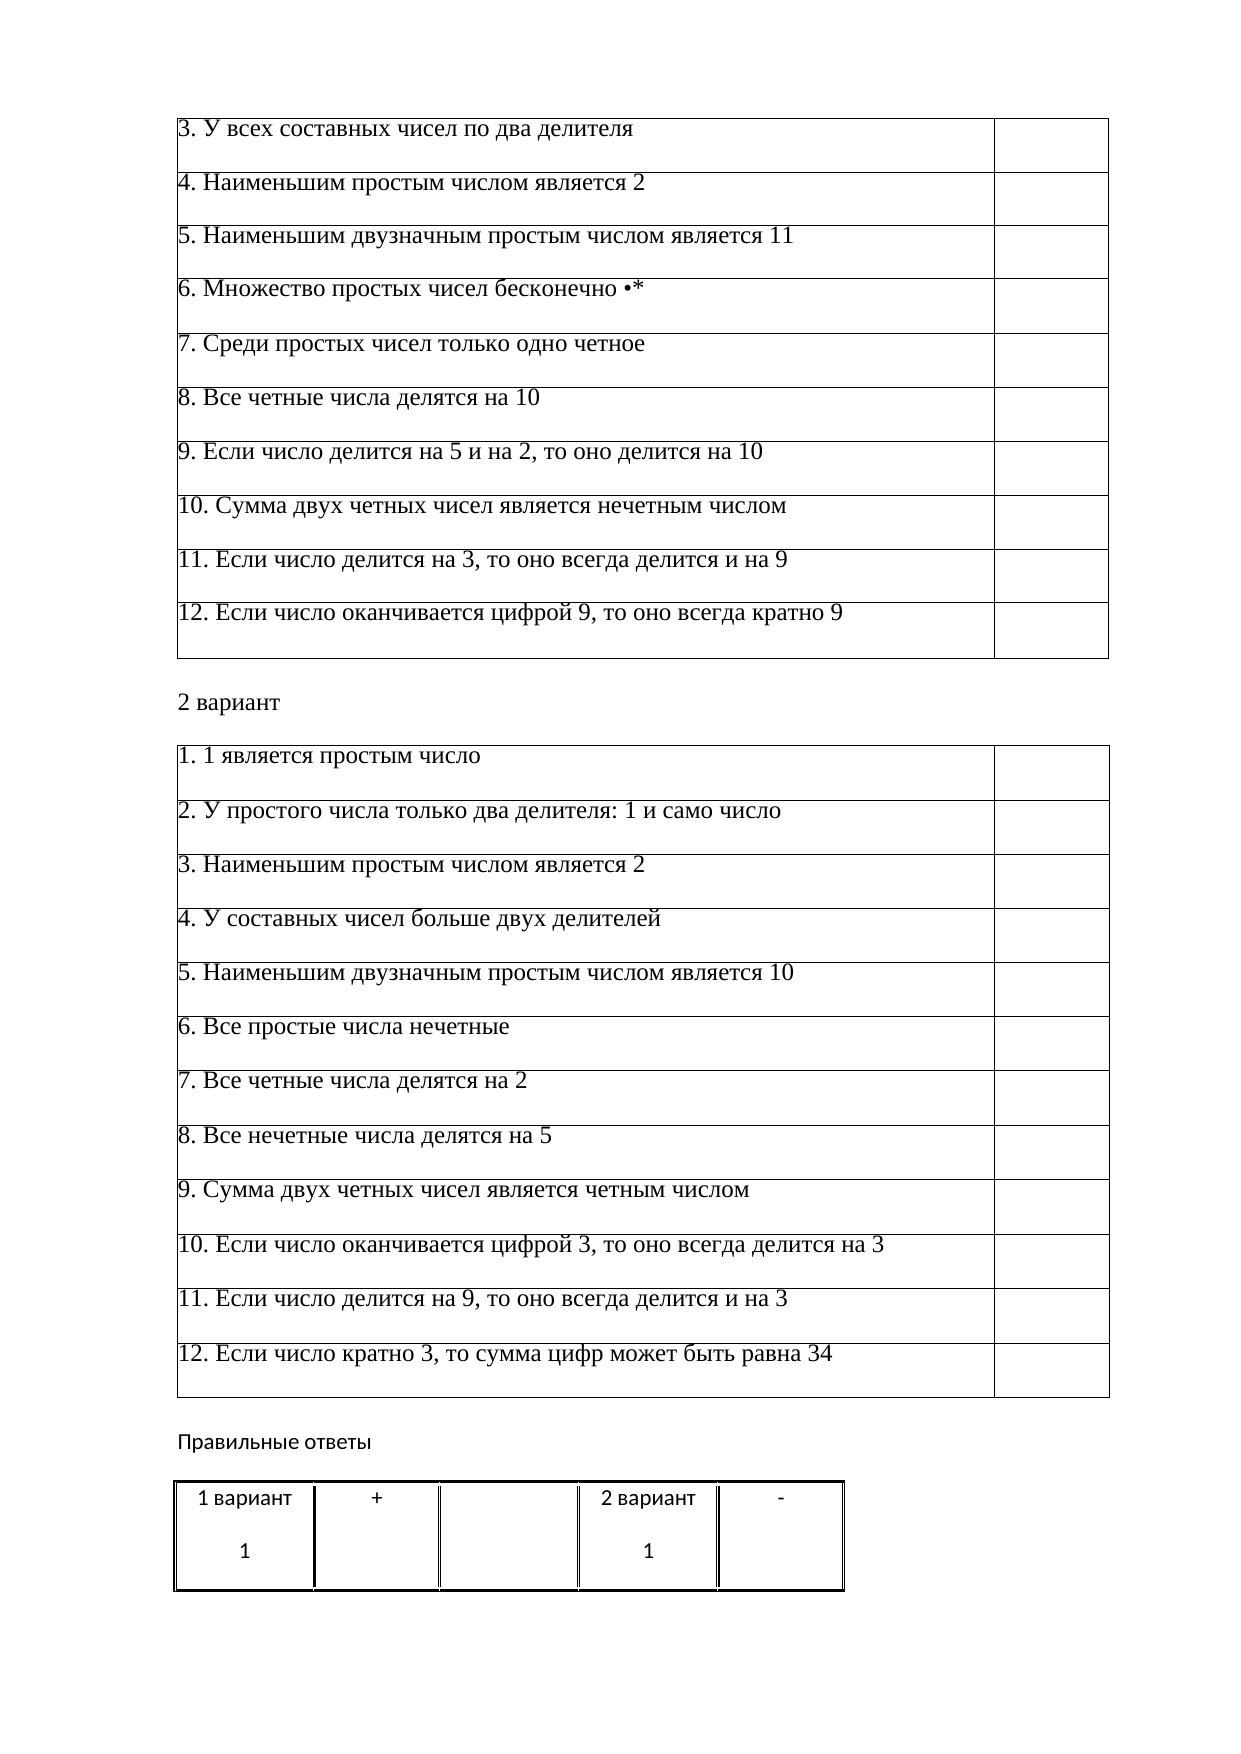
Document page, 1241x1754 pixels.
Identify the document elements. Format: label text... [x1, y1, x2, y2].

table_cell [995, 801, 1109, 854]
table_header [440, 1483, 579, 1589]
table_cell 12. Если число кратно 3, то сумма цифр может быть равна 34 [178, 1344, 994, 1397]
table_cell 8. Все нечетные числа делятся на 5 [178, 1126, 994, 1179]
table_cell [995, 1289, 1109, 1343]
table_header 1 вариант 1 [177, 1482, 314, 1589]
table_cell [995, 550, 1108, 602]
table_cell 11. Если число делится на 3, то оно всегда делится и на 9 [178, 550, 994, 602]
table_header 1. 1 является простым число [178, 746, 994, 800]
table_cell 9. Сумма двух четных чисел является четным числом [178, 1180, 994, 1234]
table_cell [995, 1126, 1109, 1179]
table_cell [995, 226, 1108, 278]
table_cell [995, 1180, 1109, 1234]
table_cell 6. Множество простых чисел бесконечно •* [178, 279, 994, 333]
table_cell 3. Наименьшим простым числом является 2 [178, 855, 994, 908]
table_cell [995, 1071, 1109, 1125]
table_cell [995, 1017, 1109, 1070]
table_cell [995, 603, 1108, 658]
table_cell [995, 173, 1108, 225]
table_cell 5. Наименьшим двузначным простым числом является 11 [178, 226, 994, 278]
table_cell 2. У простого числа только два делителя: 1 и само число [178, 801, 994, 854]
table_cell [995, 442, 1108, 494]
table_cell [995, 963, 1109, 1016]
table_cell 11. Если число делится на 9, то оно всегда делится и на 3 [178, 1289, 994, 1343]
table_cell 9. Если число делится на 5 и на 2, то оно делится на 10 [178, 442, 994, 494]
table_cell 10. Если число оканчивается цифрой 3, то оно всегда делится на 3 [178, 1235, 994, 1288]
table_cell [995, 334, 1108, 387]
table_cell [995, 1344, 1109, 1397]
table_cell [995, 388, 1108, 441]
table_cell 7. Все четные числа делятся на 2 [178, 1071, 994, 1125]
table_cell [995, 855, 1109, 908]
table_cell 5. Наименьшим двузначным простым числом является 10 [178, 963, 994, 1016]
table_cell 7. Среди простых чисел только одно четное [178, 334, 994, 387]
table_header 2 вариант 1 [579, 1482, 718, 1589]
table_cell 4. Наименьшим простым числом является 2 [178, 173, 994, 225]
table_cell [995, 119, 1108, 172]
table_cell [995, 496, 1108, 549]
table_cell [995, 1235, 1109, 1288]
text 2 вариант [177, 687, 1152, 716]
table_header - [718, 1483, 842, 1589]
table_cell 12. Если число оканчивается цифрой 9, то оно всегда кратно 9 [178, 603, 994, 658]
table_cell 4. У составных чисел больше двух делителей [178, 909, 994, 962]
table_cell 6. Все простые числа нечетные [178, 1017, 994, 1070]
table_cell 3. У всех составных чисел по два делителя [178, 119, 994, 172]
table_cell [995, 909, 1109, 962]
text Правильные ответы [177, 1427, 1152, 1455]
table_cell [995, 279, 1108, 333]
table_cell 8. Все четные числа делятся на 10 [178, 388, 994, 441]
table_cell 10. Сумма двух четных чисел является нечетным числом [178, 496, 994, 549]
table_header + [314, 1483, 439, 1589]
table_header [995, 746, 1109, 800]
